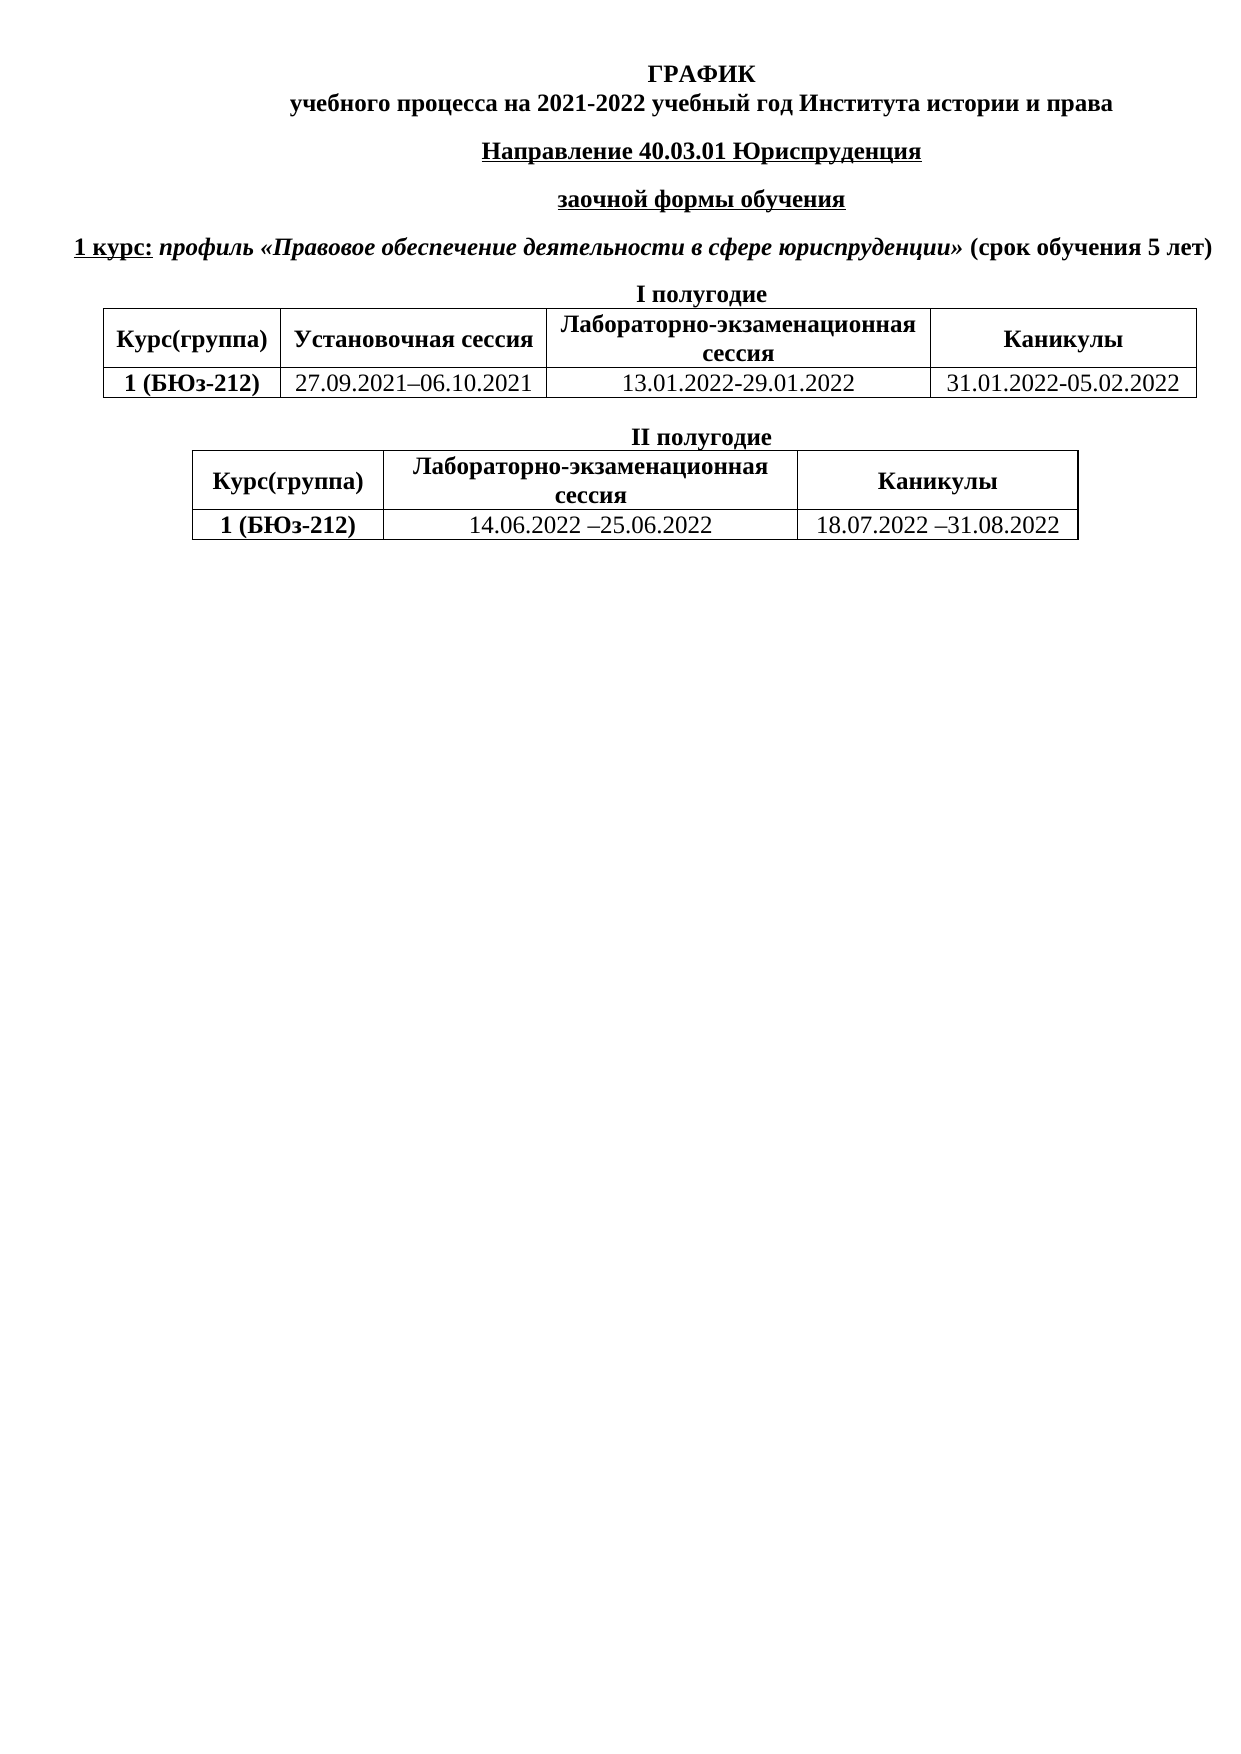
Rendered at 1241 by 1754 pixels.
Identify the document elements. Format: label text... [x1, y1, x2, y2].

table_cell 27.09.2021–06.10.2021 [281, 368, 546, 397]
text учебного процесса на 2021-2022 учебный год Института истории и права [177, 88, 1226, 117]
table_header Каникулы [931, 309, 1196, 367]
table_header Лабораторно-экзаменационная сессия [547, 309, 930, 367]
table_cell 14.06.2022 –25.06.2022 [384, 510, 797, 539]
table_cell 1 (БЮз-212) [193, 510, 383, 539]
table_header Лабораторно-экзаменационная сессия [384, 451, 797, 509]
table_header Установочная сессия [281, 309, 546, 367]
text заочной формы обучения [177, 184, 1226, 212]
table_cell 1 (БЮз-212) [104, 368, 280, 397]
table_header Курс(группа) [104, 309, 280, 367]
text II полугодие [177, 422, 1226, 450]
text 1 курс: профиль «Правовое обеспечение деятельности в сфере юриспруденции» (срок обучения 5 лет) [74, 232, 1226, 260]
text I полугодие [177, 279, 1226, 308]
table_cell 13.01.2022-29.01.2022 [547, 368, 930, 397]
table_cell 31.01.2022-05.02.2022 [931, 368, 1196, 397]
table_header Каникулы [798, 451, 1077, 509]
text ГРАФИК [177, 59, 1226, 88]
table_header Курс(группа) [193, 451, 383, 509]
text Направление 40.03.01 Юриспруденция [177, 136, 1226, 164]
table_cell 18.07.2022 –31.08.2022 [798, 510, 1077, 539]
